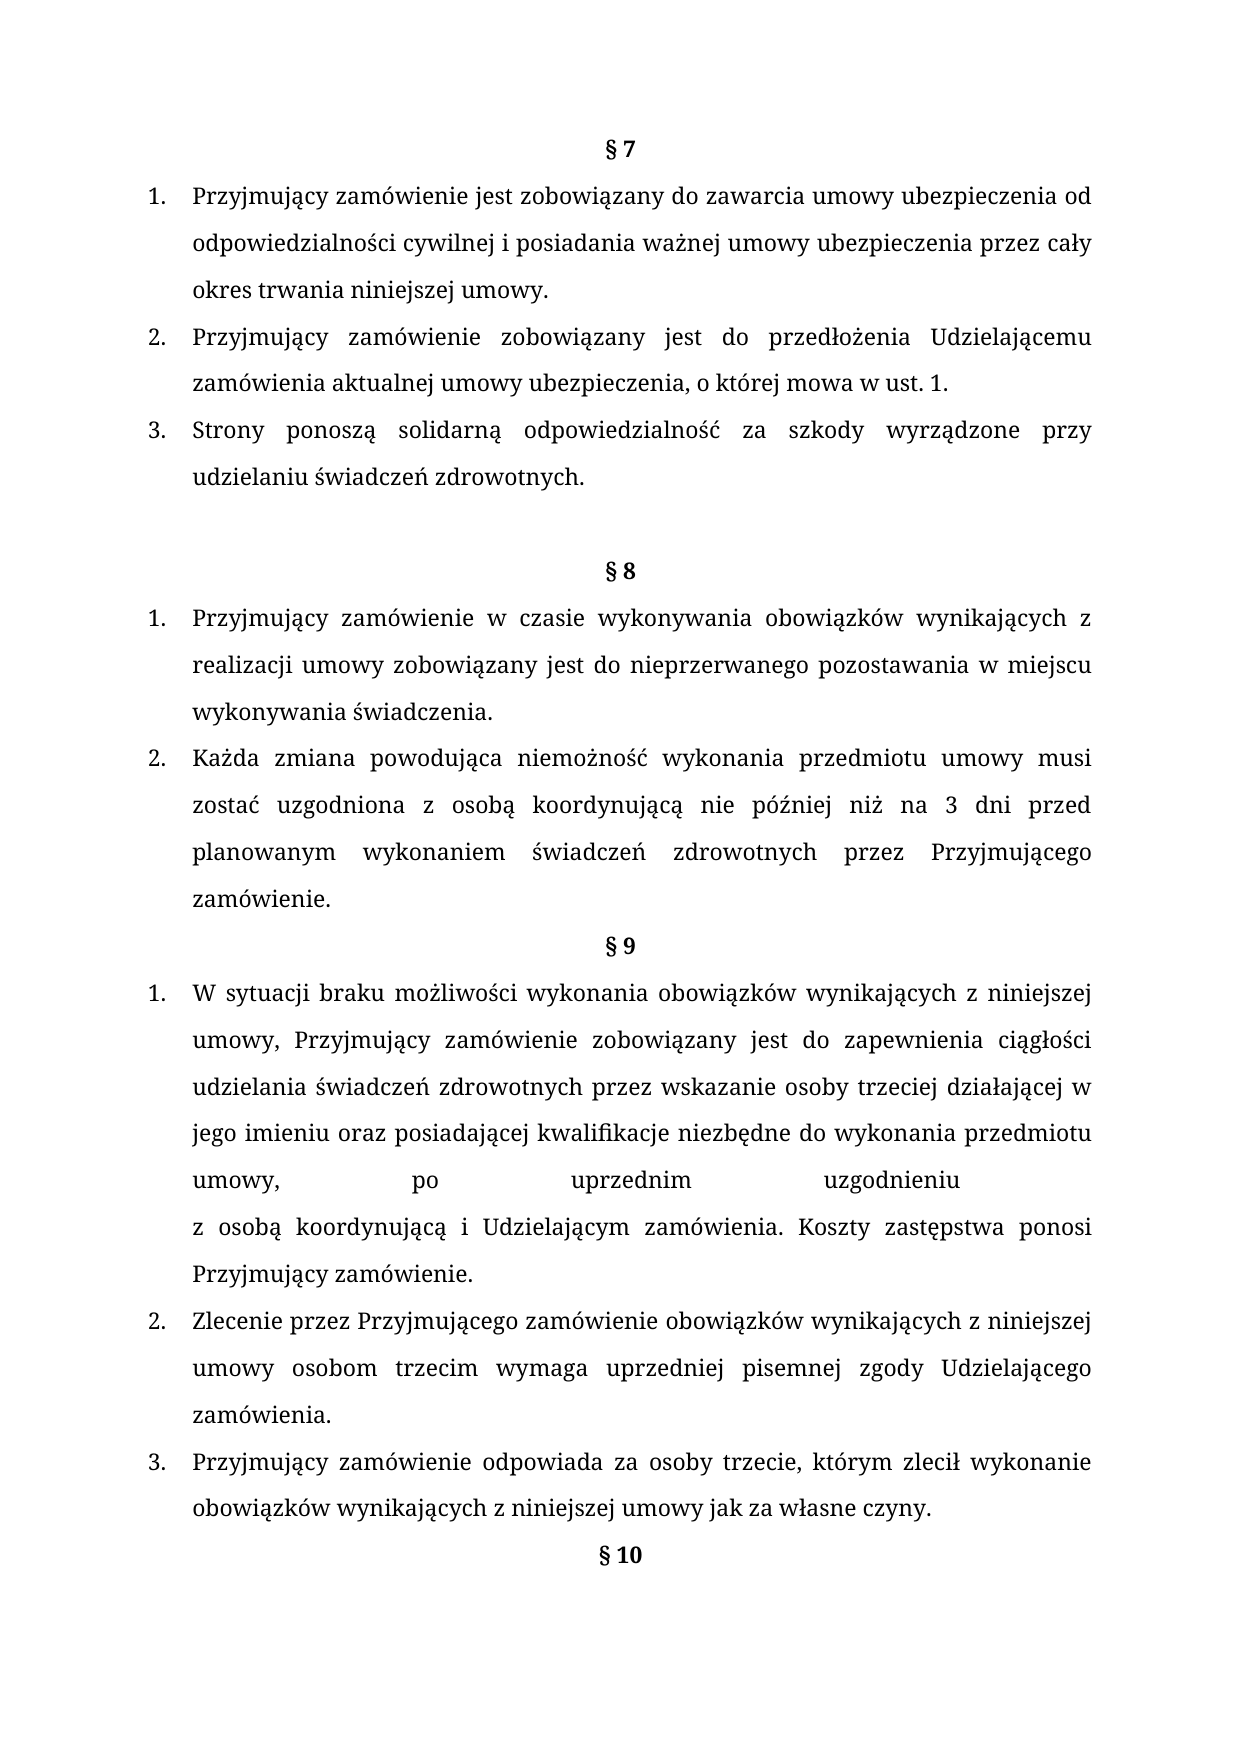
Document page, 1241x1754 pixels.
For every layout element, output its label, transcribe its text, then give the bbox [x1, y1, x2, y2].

list Zlecenie przez Przyjmującego zamówienie obowiązków wynikających z niniejszej umowy osobom trzecim wymaga uprzedniej pisemnej zgody Udzielającego zamówienia. [148, 1305, 1093, 1430]
list Przyjmujący zamówienie w czasie wykonywania obowiązków wynikających z realizacji umowy zobowiązany jest do nieprzerwanego pozostawania w miejscu wykonywania świadczenia. [148, 602, 1093, 727]
text § 10 [148, 1539, 1093, 1570]
list Każda zmiana powodująca niemożność wykonania przedmiotu umowy musi zostać uzgodniona z osobą koordynującą nie później niż na 3 dni przed planowanym wykonaniem świadczeń zdrowotnych przez Przyjmującego zamówienie. [148, 742, 1093, 914]
list Przyjmujący zamówienie odpowiada za osoby trzecie, którym zlecił wykonanie obowiązków wynikających z niniejszej umowy jak za własne czyny. [148, 1445, 1093, 1523]
list Strony ponoszą solidarną odpowiedzialność za szkody wyrządzone przy udzielaniu świadczeń zdrowotnych. [148, 414, 1093, 492]
text § 8 [148, 555, 1093, 586]
text § 9 [148, 930, 1093, 961]
text § 7 [148, 133, 1093, 164]
list Przyjmujący zamówienie zobowiązany jest do przedłożenia Udzielającemu zamówienia aktualnej umowy ubezpieczenia, o której mowa w ust. 1. [148, 320, 1093, 398]
list Przyjmujący zamówienie jest zobowiązany do zawarcia umowy ubezpieczenia od odpowiedzialności cywilnej i posiadania ważnej umowy ubezpieczenia przez cały okres trwania niniejszej umowy. [148, 180, 1093, 305]
list W sytuacji braku możliwości wykonania obowiązków wynikających z niniejszej umowy, Przyjmujący zamówienie zobowiązany jest do zapewnienia ciągłości udzielania świadczeń zdrowotnych przez wskazanie osoby trzeciej działającej w jego imieniu oraz posiadającej kwalifikacje niezbędne do wykonania przedmiotu umowy, po uprzednim uzgodnieniu z osobą koordynującą i Udzielającym zamówienia. Koszty zastępstwa ponosi Przyjmujący zamówienie. [148, 977, 1093, 1289]
